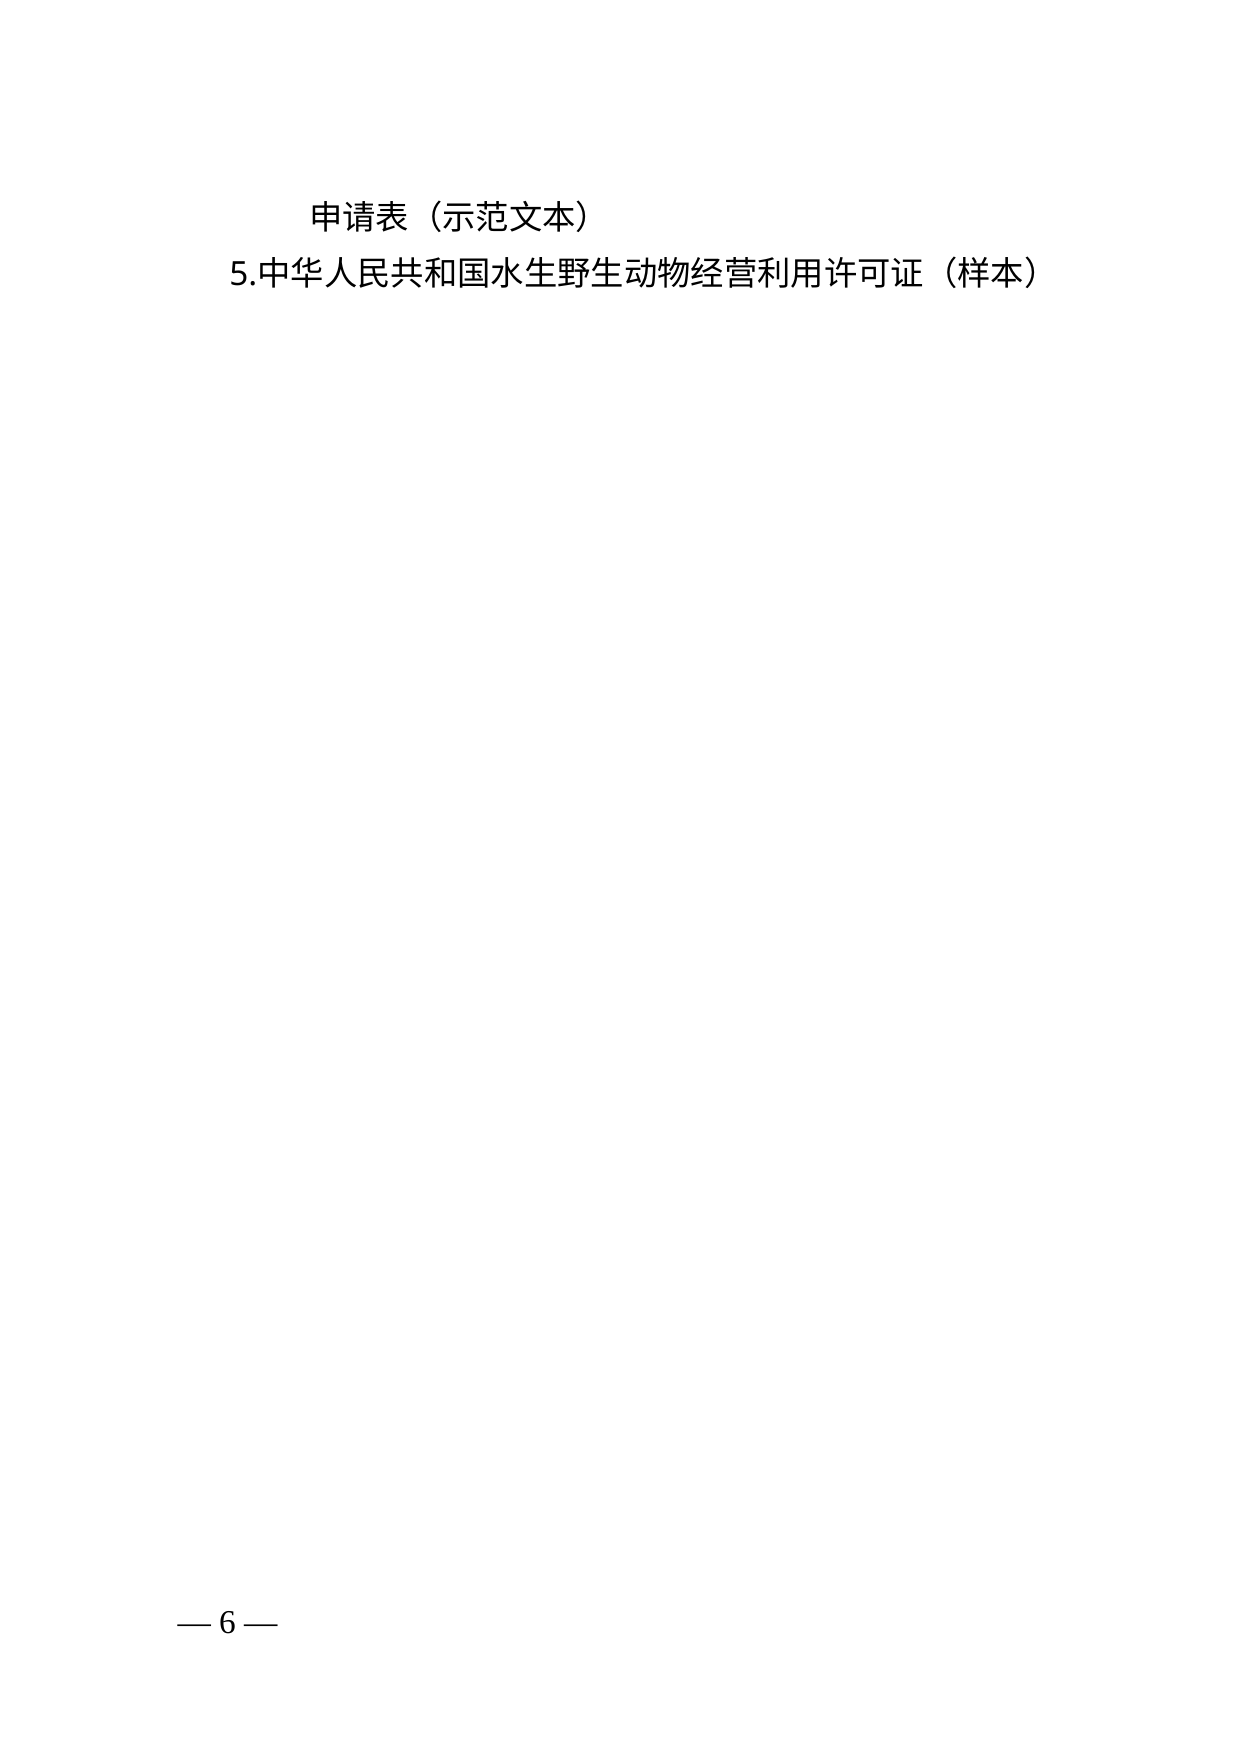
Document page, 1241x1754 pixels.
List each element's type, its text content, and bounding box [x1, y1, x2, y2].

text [276, 191, 1122, 239]
text 5.中华人民共和国水生野生动物经营利用许可证（样本） [177, 246, 1122, 295]
